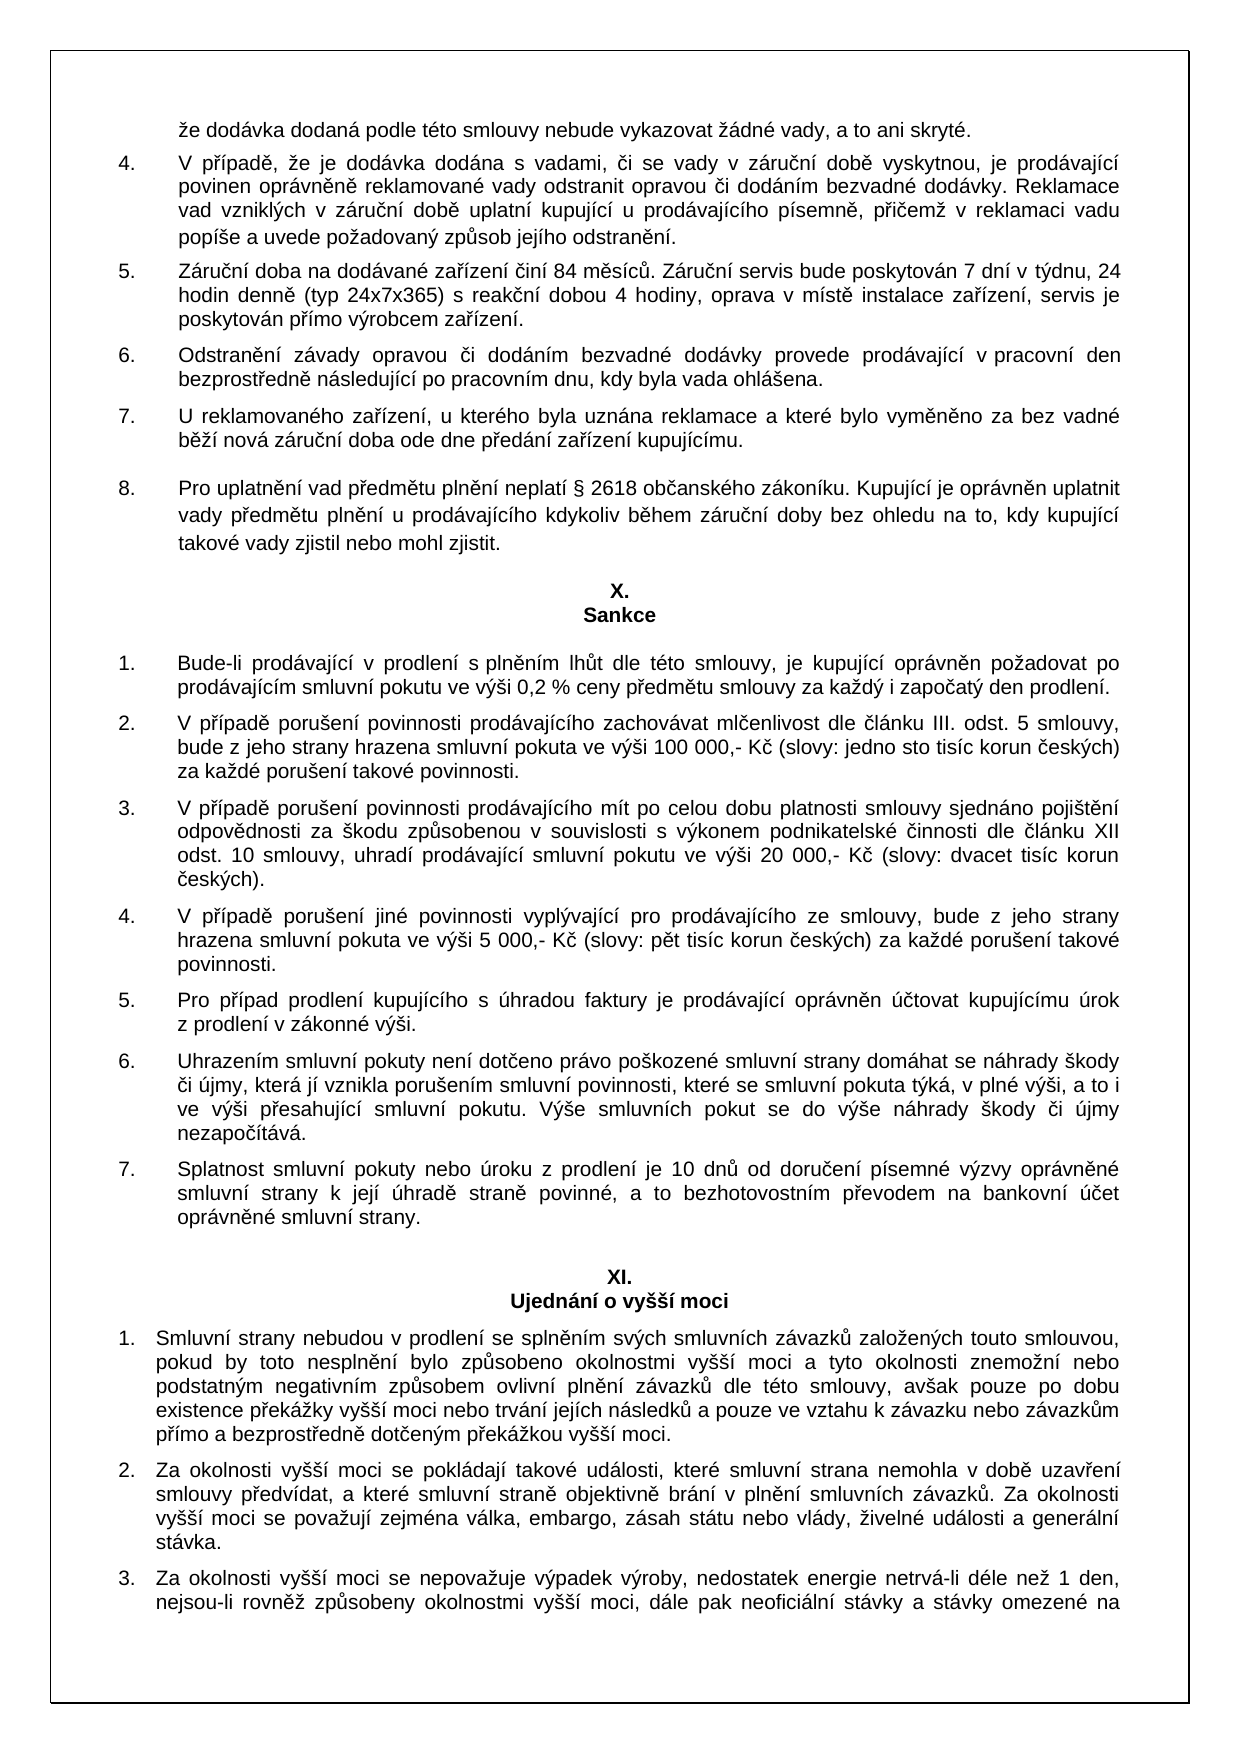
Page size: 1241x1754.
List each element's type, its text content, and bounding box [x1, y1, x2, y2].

subtitle Záruční doba na dodávané zařízení činí 84 měsíců. Záruční servis bude poskytován 7 dní v týdnu, 24 hodin denně (typ 24x7x365) s reakční dobou 4 hodiny, oprava v místě instalace zařízení, servis je poskytován přímo výrobcem zařízení. [118, 259, 1121, 331]
subtitle Odstranění závady opravou či dodáním bezvadné dodávky provede prodávající v pracovní den bezprostředně následující po pracovním dnu, kdy byla vada ohlášena. [118, 343, 1121, 391]
subtitle Sankce [118, 603, 1121, 627]
subtitle X. [118, 579, 1121, 603]
list Pro případ prodlení kupujícího s úhradou faktury je prodávající oprávněn účtovat kupujícímu úrok z prodlení v zákonné výši. [118, 988, 1121, 1036]
list Uhrazením smluvní pokuty není dotčeno právo poškozené smluvní strany domáhat se náhrady škody či újmy, která jí vznikla porušením smluvní povinnosti, které se smluvní pokuta týká, v plné výši, a to i ve výši přesahující smluvní pokutu. Výše smluvních pokut se do výše náhrady škody či újmy nezapočítává. [118, 1048, 1121, 1144]
subtitle Ujednání o vyšší moci [118, 1289, 1121, 1313]
list V případě porušení jiné povinnosti vyplývající pro prodávajícího ze smlouvy, bude z jeho strany hrazena smluvní pokuta ve výši 5 000,- Kč (slovy: pět tisíc korun českých) za každé porušení takové povinnosti. [118, 904, 1121, 976]
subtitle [118, 1566, 1121, 1614]
subtitle Pro uplatnění vad předmětu plnění neplatí § 2618 občanského zákoníku. Kupující je oprávněn uplatnit vady předmětu plnění u prodávajícího kdykoliv během záruční doby bez ohledu na to, kdy kupující takové vady zjistil nebo mohl zjistit. [118, 475, 1121, 554]
subtitle V případě, že je dodávka dodána s vadami, či se vady v záruční době vyskytnou, je prodávající povinen oprávněně reklamované vady odstranit opravou či dodáním bezvadné dodávky. Reklamace vad vzniklých v záruční době uplatní kupující u prodávajícího písemně, přičemž v reklamaci vadu popíše a uvede požadovaný způsob jejího odstranění. [118, 150, 1121, 250]
list Splatnost smluvní pokuty nebo úroku z prodlení je 10 dnů od doručení písemné výzvy oprávněné smluvní strany k její úhradě straně povinné, a to bezhotovostním převodem na bankovní účet oprávněné smluvní strany. [118, 1157, 1121, 1229]
subtitle U reklamovaného zařízení, u kterého byla uznána reklamace a které bylo vyměněno za bez vadné běží nová záruční doba ode dne předání zařízení kupujícímu. [118, 403, 1121, 451]
subtitle Smluvní strany nebudou v prodlení se splněním svých smluvních závazků založených touto smlouvou, pokud by toto nesplnění bylo způsobeno okolnostmi vyšší moci a tyto okolnosti znemožní nebo podstatným negativním způsobem ovlivní plnění závazků dle této smlouvy, avšak pouze po dobu existence překážky vyšší moci nebo trvání jejích následků a pouze ve vztahu k závazku nebo závazkům přímo a bezprostředně dotčeným překážkou vyšší moci. [118, 1326, 1121, 1445]
list V případě porušení povinnosti prodávajícího zachovávat mlčenlivost dle článku III. odst. 5 smlouvy, bude z jeho strany hrazena smluvní pokuta ve výši 100 000,- Kč (slovy: jedno sto tisíc korun českých) za každé porušení takové povinnosti. [118, 711, 1121, 783]
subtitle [118, 118, 1121, 142]
subtitle XI. [118, 1265, 1121, 1289]
list Bude-li prodávající v prodlení s plněním lhůt dle této smlouvy, je kupující oprávněn požadovat po prodávajícím smluvní pokutu ve výši 0,2 % ceny předmětu smlouvy za každý i započatý den prodlení. [118, 651, 1121, 698]
list V případě porušení povinnosti prodávajícího mít po celou dobu platnosti smlouvy sjednáno pojištění odpovědnosti za škodu způsobenou v souvislosti s výkonem podnikatelské činnosti dle článku XII odst. 10 smlouvy, uhradí prodávající smluvní pokutu ve výši 20 000,- Kč (slovy: dvacet tisíc korun českých). [118, 795, 1121, 891]
subtitle Za okolnosti vyšší moci se pokládají takové události, které smluvní strana nemohla v době uzavření smlouvy předvídat, a které smluvní straně objektivně brání v plnění smluvních závazků. Za okolnosti vyšší moci se považují zejména válka, embargo, zásah státu nebo vlády, živelné události a generální stávka. [118, 1458, 1121, 1554]
